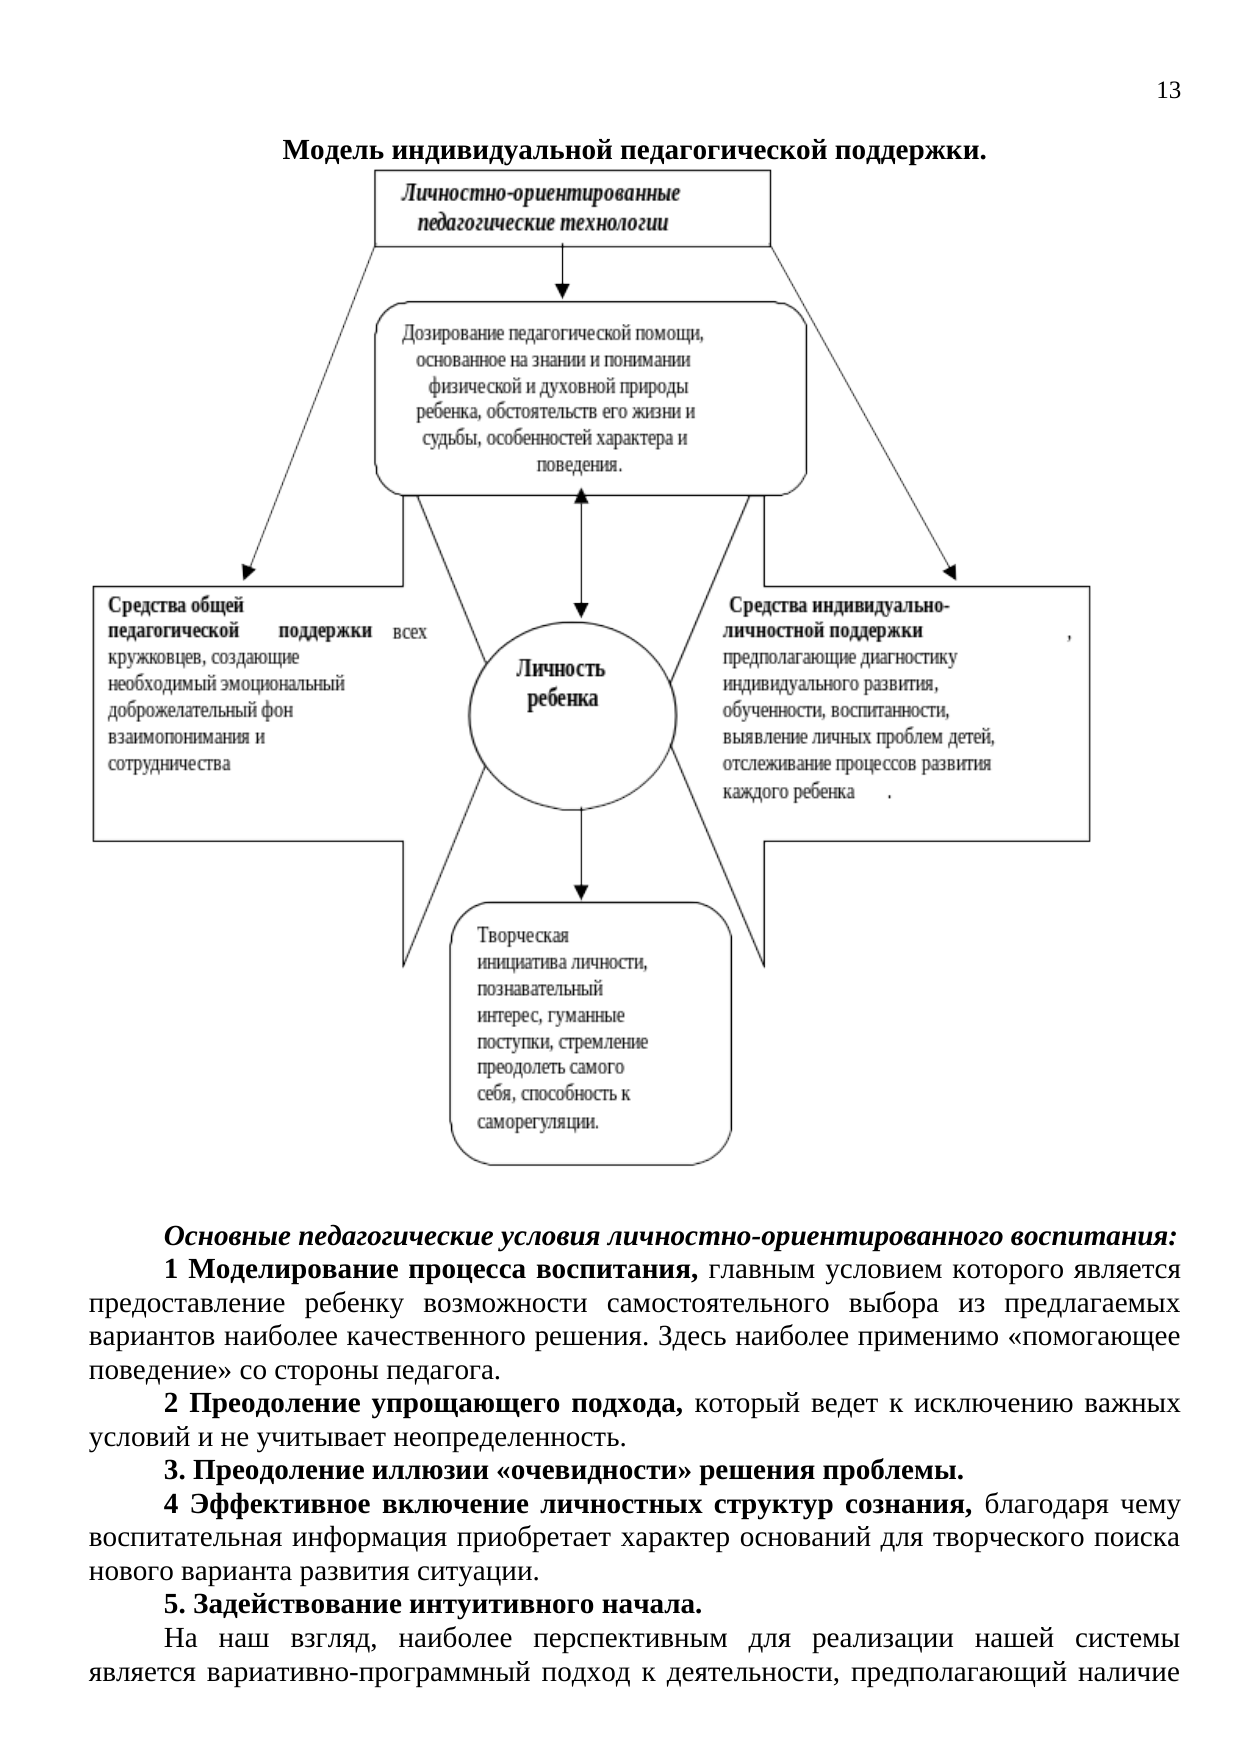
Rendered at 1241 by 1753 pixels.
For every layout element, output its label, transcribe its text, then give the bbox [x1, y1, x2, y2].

text Модель индивидуальной педагогической поддержки. [89, 132, 1181, 166]
text 2 Преодоление упрощающего подхода, который ведет к исключению важных условий и не учитывает неопределенность. [89, 1385, 1181, 1452]
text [89, 1620, 1181, 1687]
text 4 Эффективное включение личностных структур сознания, благодаря чему воспитательная информация приобретает характер оснований для творческого поиска нового варианта развития ситуации. [89, 1486, 1181, 1587]
text 3. Преодоление иллюзии «очевидности» решения проблемы. [89, 1452, 1181, 1486]
text 1 Моделирование процесса воспитания, главным условием которого является предоставление ребенку возможности самостоятельного выбора из предлагаемых вариантов наиболее качественного решения. Здесь наиболее применимо «помогающее поведение» со стороны педагога. [89, 1251, 1181, 1385]
text 5. Задействование интуитивного начала. [89, 1587, 1181, 1620]
text Основные педагогические условия личностно-ориентированного воспитания: [89, 1218, 1181, 1251]
